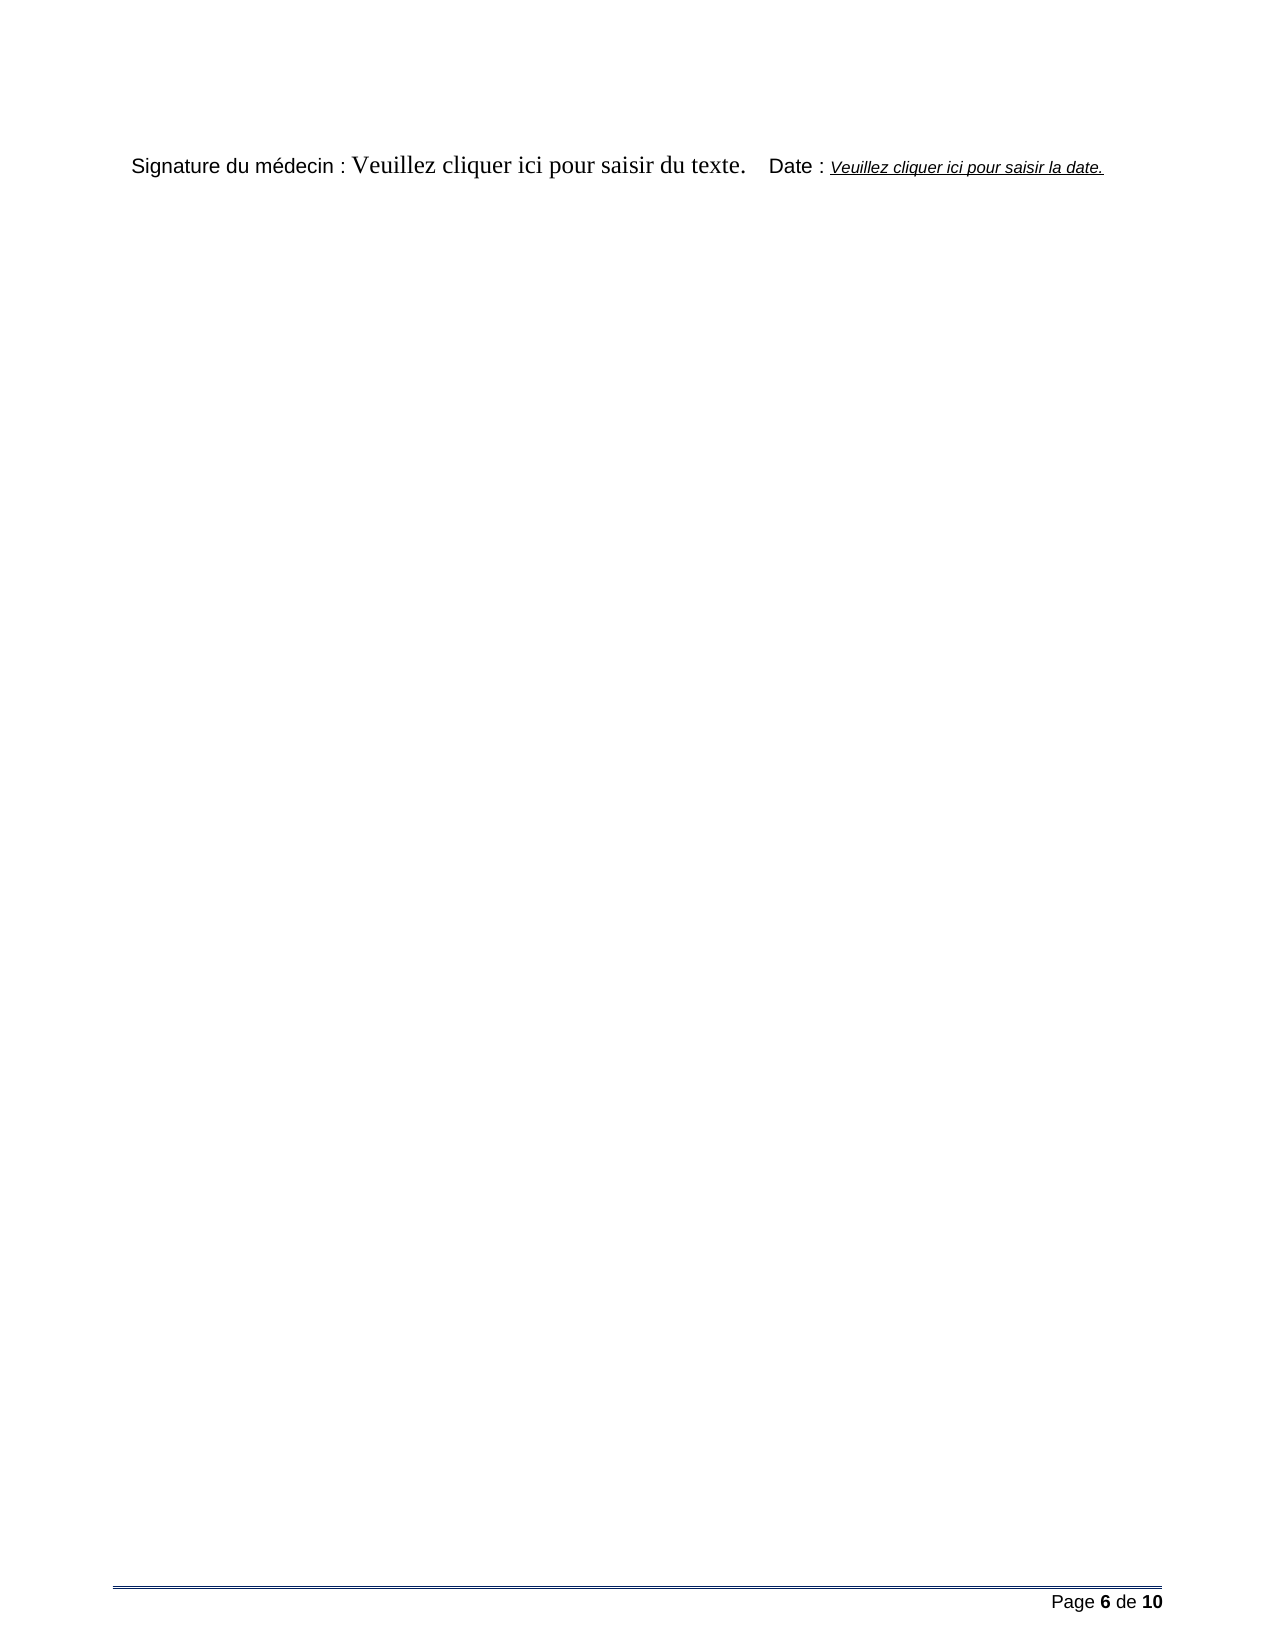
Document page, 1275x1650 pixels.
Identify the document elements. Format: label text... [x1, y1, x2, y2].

text Signature du médecin : Date : [112, 150, 1162, 179]
